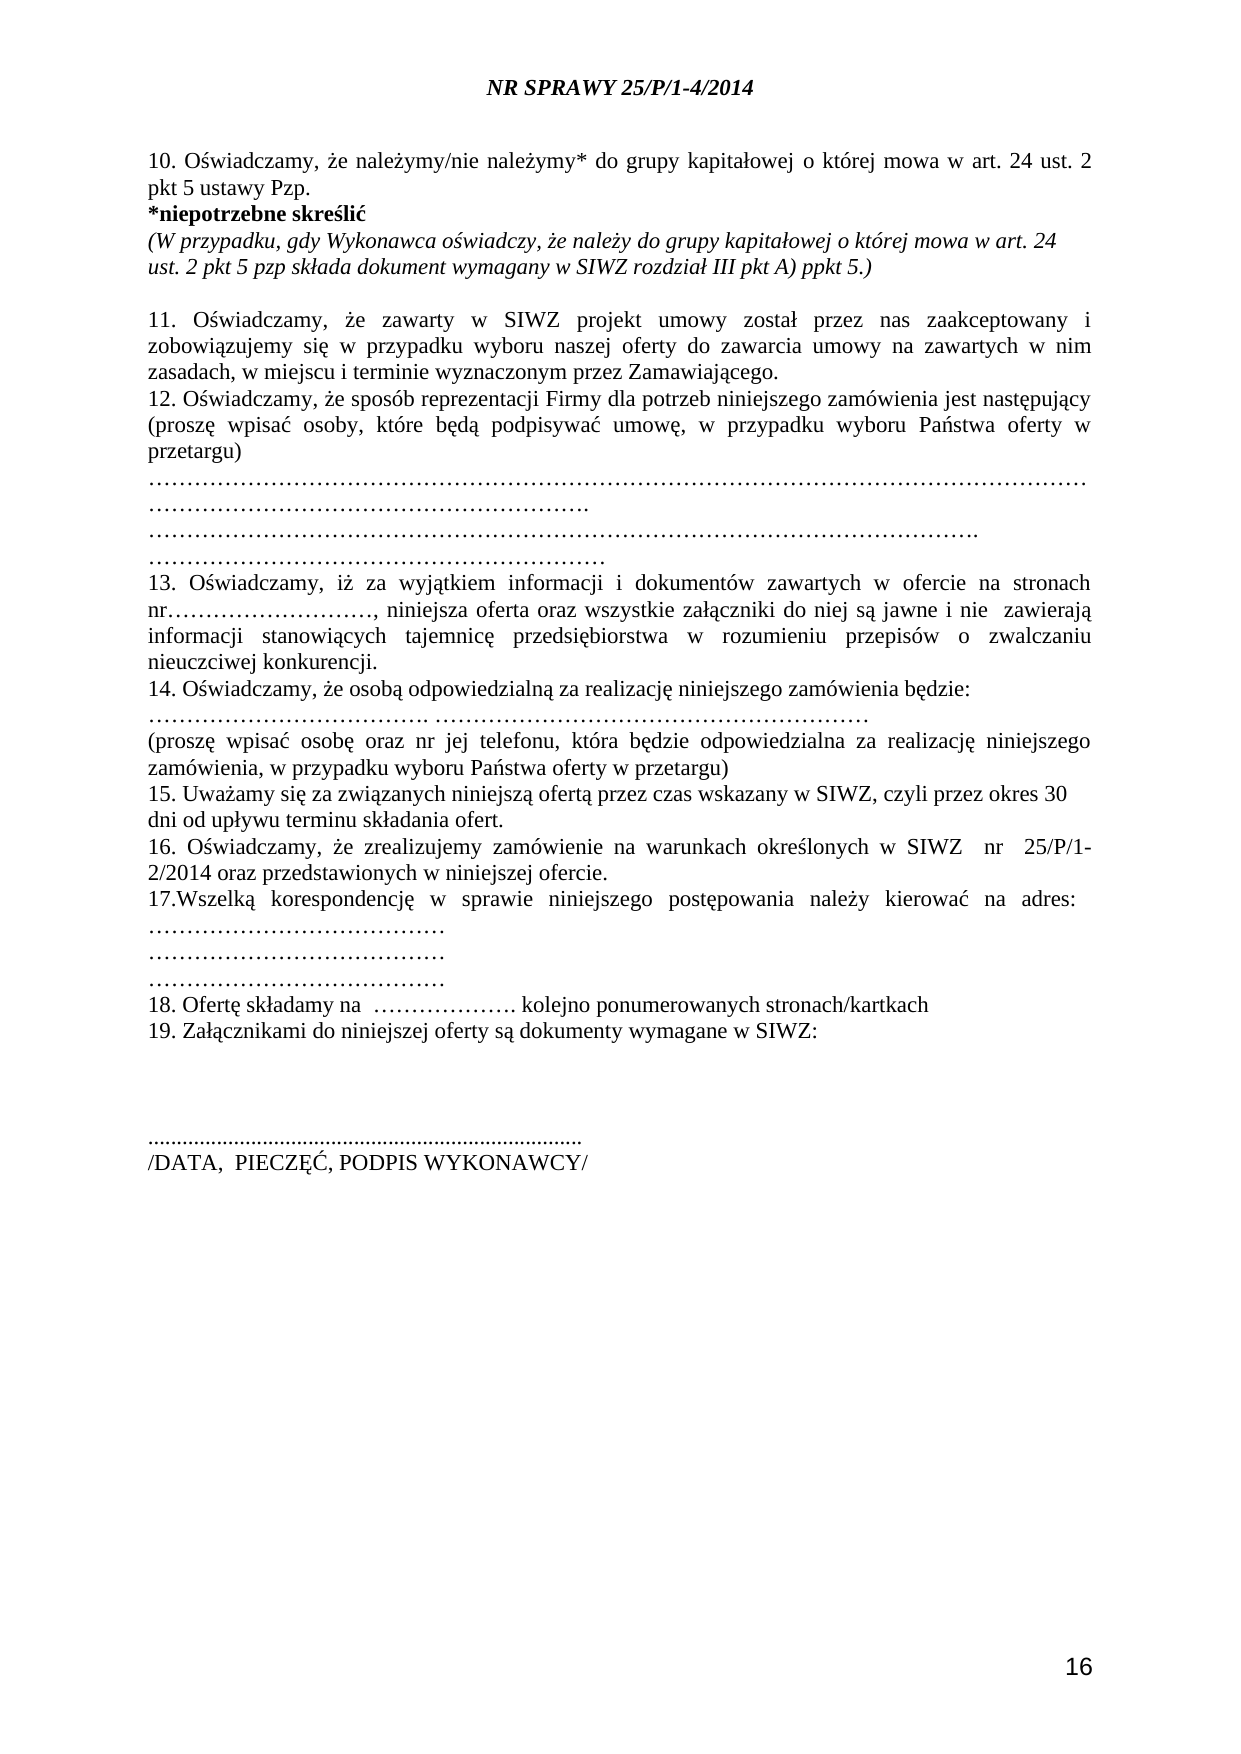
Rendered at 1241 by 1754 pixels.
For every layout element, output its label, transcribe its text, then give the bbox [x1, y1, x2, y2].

text 10. Oświadczamy, że należymy/nie należymy* do grupy kapitałowej o której mowa w art. 24 ust. 2 pkt 5 ustawy Pzp. [148, 148, 1093, 200]
text (W przypadku, gdy Wykonawca oświadczy, że należy do grupy kapitałowej o której mowa w art. 24 ust. 2 pkt 5 pzp składa dokument wymagany w SIWZ rozdział III pkt A) ppkt 5.) [148, 227, 1093, 279]
text ………………………………… [148, 938, 1093, 964]
text 19. Załącznikami do niniejszej oferty są dokumenty wymagane w SIWZ: [148, 1017, 1093, 1044]
text 17.Wszelką korespondencję w sprawie niniejszego postępowania należy kierować na adres: ………………………………… [148, 886, 1093, 938]
text 12. Oświadczamy, że sposób reprezentacji Firmy dla potrzeb niniejszego zamówienia jest następujący (proszę wpisać osoby, które będą podpisywać umowę, w przypadku wyboru Państwa oferty w przetargu)……………………………………………………………………………………………………………………………………………………………….……………………………………………………………………………………………….…………………………………………………… [148, 385, 1093, 569]
text 14. Oświadczamy, że osobą odpowiedzialną za realizację niniejszego zamówienia będzie: ………………………………. ………………………………………………… [148, 675, 1093, 727]
text (proszę wpisać osobę oraz nr jej telefonu, która będzie odpowiedzialna za realizację niniejszego zamówienia, w przypadku wyboru Państwa oferty w przetargu) [148, 727, 1093, 780]
text ............................................................................ [148, 1123, 1093, 1149]
text 11. Oświadczamy, że zawarty w SIWZ projekt umowy został przez nas zaakceptowany i zobowiązujemy się w przypadku wyboru naszej oferty do zawarcia umowy na zawartych w nim zasadach, w miejscu i terminie wyznaczonym przez Zamawiającego. [148, 306, 1093, 385]
text ………………………………… [148, 964, 1093, 991]
text 16. Oświadczamy, że zrealizujemy zamówienie na warunkach określonych w SIWZ nr 25/P/1-2/2014 oraz przedstawionych w niniejszej ofercie. [148, 833, 1093, 886]
text *niepotrzebne skreślić [148, 200, 1093, 227]
text 13. Oświadczamy, iż za wyjątkiem informacji i dokumentów zawartych w ofercie na stronach nr………………………, niniejsza oferta oraz wszystkie załączniki do niej są jawne i nie zawierają informacji stanowiących tajemnicę przedsiębiorstwa w rozumieniu przepisów o zwalczaniu nieuczciwej konkurencji. [148, 569, 1093, 675]
text 15. Uważamy się za związanych niniejszą ofertą przez czas wskazany w SIWZ, czyli przez okres 30 dni od upływu terminu składania ofert. [148, 780, 1093, 833]
text 18. Ofertę składamy na ………………. kolejno ponumerowanych stronach/kartkach [148, 991, 1093, 1017]
text /DATA, PIECZĘĆ, PODPIS WYKONAWCY/ [148, 1149, 1093, 1175]
